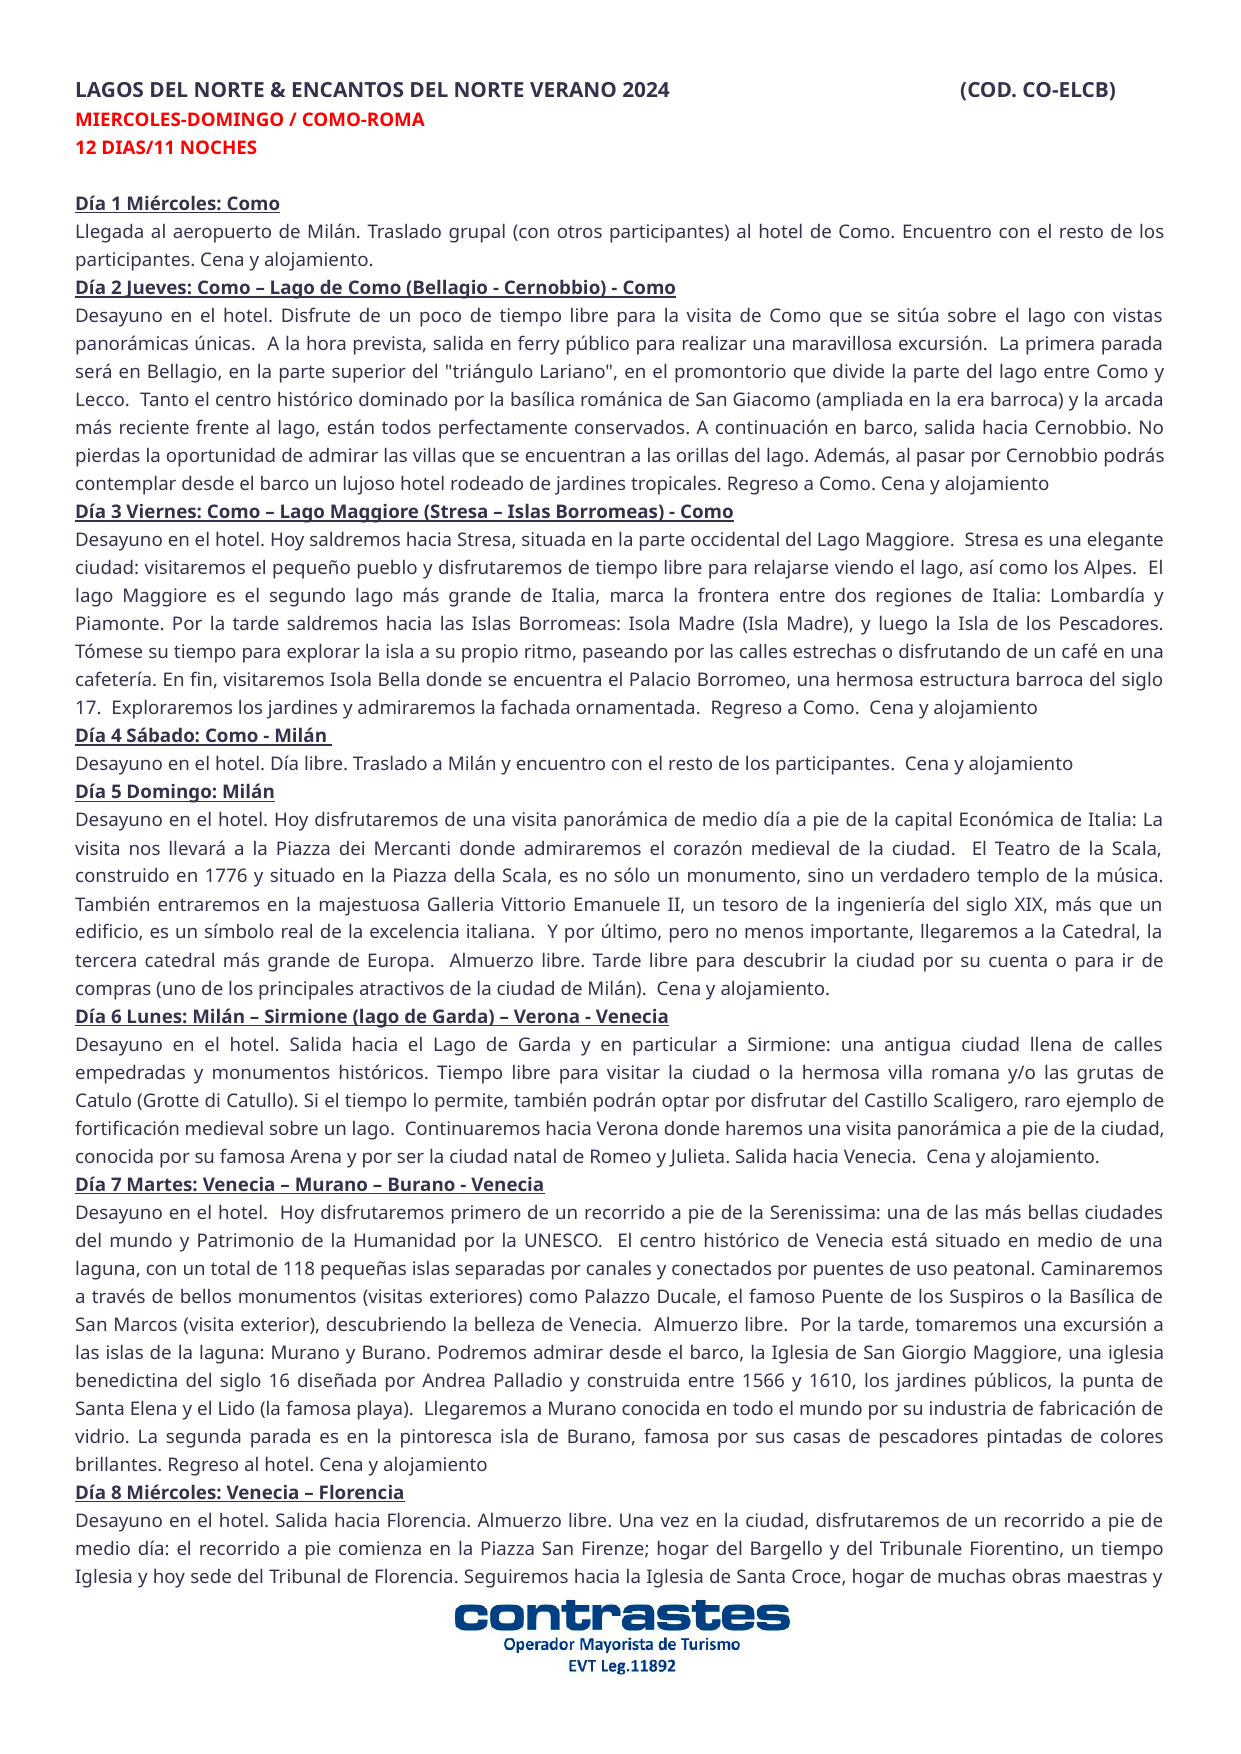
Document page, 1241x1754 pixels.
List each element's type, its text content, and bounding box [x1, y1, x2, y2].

text Desayuno en el hotel. Día libre. Traslado a Milán y encuentro con el resto de los participantes. Cena y alojamiento [75, 751, 1165, 776]
text Desayuno en el hotel. Hoy saldremos hacia Stresa, situada en la parte occidental del Lago Maggiore. Stresa es una elegante ciudad: visitaremos el pequeño pueblo y disfrutaremos de tiempo libre para relajarse viendo el lago, así como los Alpes. El lago Maggiore es el segundo lago más grande de Italia, marca la frontera entre dos regiones de Italia: Lombardía y Piamonte. Por la tarde saldremos hacia las Islas Borromeas: Isola Madre (Isla Madre), y luego la Isla de los Pescadores. Tómese su tiempo para explorar la isla a su propio ritmo, paseando por las calles estrechas o disfrutando de un café en una cafetería. En fin, visitaremos Isola Bella donde se encuentra el Palacio Borromeo, una hermosa estructura barroca del siglo 17. Exploraremos los jardines y admiraremos la fachada ornamentada. Regreso a Como. Cena y alojamiento [75, 527, 1165, 720]
text Día 4 Sábado: Como - Milán [75, 723, 1165, 748]
text 12 DIAS/11 NOCHES [75, 134, 1165, 160]
text Día 1 Miércoles: Como [75, 190, 1165, 216]
text Llegada al aeropuerto de Milán. Traslado grupal (con otros participantes) al hotel de Como. Encuentro con el resto de los participantes. Cena y alojamiento. [75, 218, 1165, 272]
text Día 2 Jueves: Como – Lago de Como (Bellagio - Cernobbio) - Como [75, 274, 1165, 300]
text Día 7 Martes: Venecia – Murano – Burano - Venecia [75, 1171, 1165, 1197]
text MIERCOLES-DOMINGO / COMO-ROMA [75, 106, 1165, 132]
text Desayuno en el hotel. Salida hacia el Lago de Garda y en particular a Sirmione: una antigua ciudad llena de calles empedradas y monumentos históricos. Tiempo libre para visitar la ciudad o la hermosa villa romana y/o las grutas de Catulo (Grotte di Catullo). Si el tiempo lo permite, también podrán optar por disfrutar del Castillo Scaligero, raro ejemplo de fortificación medieval sobre un lago. Continuaremos hacia Verona donde haremos una visita panorámica a pie de la ciudad, conocida por su famosa Arena y por ser la ciudad natal de Romeo y Julieta. Salida hacia Venecia. Cena y alojamiento. [75, 1031, 1165, 1168]
text Día 5 Domingo: Milán [75, 779, 1165, 804]
text Desayuno en el hotel. Hoy disfrutaremos de una visita panorámica de medio día a pie de la capital Económica de Italia: La visita nos llevará a la Piazza dei Mercanti donde admiraremos el corazón medieval de la ciudad. El Teatro de la Scala, construido en 1776 y situado en la Piazza della Scala, es no sólo un monumento, sino un verdadero templo de la música. También entraremos en la majestuosa Galleria Vittorio Emanuele II, un tesoro de la ingeniería del siglo XIX, más que un edificio, es un símbolo real de la excelencia italiana. Y por último, pero no menos importante, llegaremos a la Catedral, la tercera catedral más grande de Europa. Almuerzo libre. Tarde libre para descubrir la ciudad por su cuenta o para ir de compras (uno de los principales atractivos de la ciudad de Milán). Cena y alojamiento. [75, 807, 1165, 1000]
text Desayuno en el hotel. Hoy disfrutaremos primero de un recorrido a pie de la Serenissima: una de las más bellas ciudades del mundo y Patrimonio de la Humanidad por la UNESCO. El centro histórico de Venecia está situado en medio de una laguna, con un total de 118 pequeñas islas separadas por canales y conectados por puentes de uso peatonal. Caminaremos a través de bellos monumentos (visitas exteriores) como Palazzo Ducale, el famoso Puente de los Suspiros o la Basílica de San Marcos (visita exterior), descubriendo la belleza de Venecia. Almuerzo libre. Por la tarde, tomaremos una excursión a las islas de la laguna: Murano y Burano. Podremos admirar desde el barco, la Iglesia de San Giorgio Maggiore, una iglesia benedictina del siglo 16 diseñada por Andrea Palladio y construida entre 1566 y 1610, los jardines públicos, la punta de Santa Elena y el Lido (la famosa playa). Llegaremos a Murano conocida en todo el mundo por su industria de fabricación de vidrio. La segunda parada es en la pintoresca isla de Burano, famosa por sus casas de pescadores pintadas de colores brillantes. Regreso al hotel. Cena y alojamiento [75, 1199, 1165, 1477]
text Desayuno en el hotel. Disfrute de un poco de tiempo libre para la visita de Como que se sitúa sobre el lago con vistas panorámicas únicas. A la hora prevista, salida en ferry público para realizar una maravillosa excursión. La primera parada será en Bellagio, en la parte superior del "triángulo Lariano", en el promontorio que divide la parte del lago entre Como y Lecco. Tanto el centro histórico dominado por la basílica románica de San Giacomo (ampliada en la era barroca) y la arcada más reciente frente al lago, están todos perfectamente conservados. A continuación en barco, salida hacia Cernobbio. No pierdas la oportunidad de admirar las villas que se encuentran a las orillas del lago. Además, al pasar por Cernobbio podrás contemplar desde el barco un lujoso hotel rodeado de jardines tropicales. Regreso a Como. Cena y alojamiento [75, 302, 1165, 496]
picture [445, 1590, 796, 1681]
text Día 6 Lunes: Milán – Sirmione (lago de Garda) – Verona - Venecia [75, 1003, 1165, 1028]
text LAGOS DEL NORTE & ENCANTOS DEL NORTE VERANO 2024 (COD. CO-ELCB) [75, 75, 1165, 103]
text Día 8 Miércoles: Venecia – Florencia [75, 1479, 1165, 1505]
text Día 3 Viernes: Como – Lago Maggiore (Stresa – Islas Borromeas) - Como [75, 498, 1165, 524]
